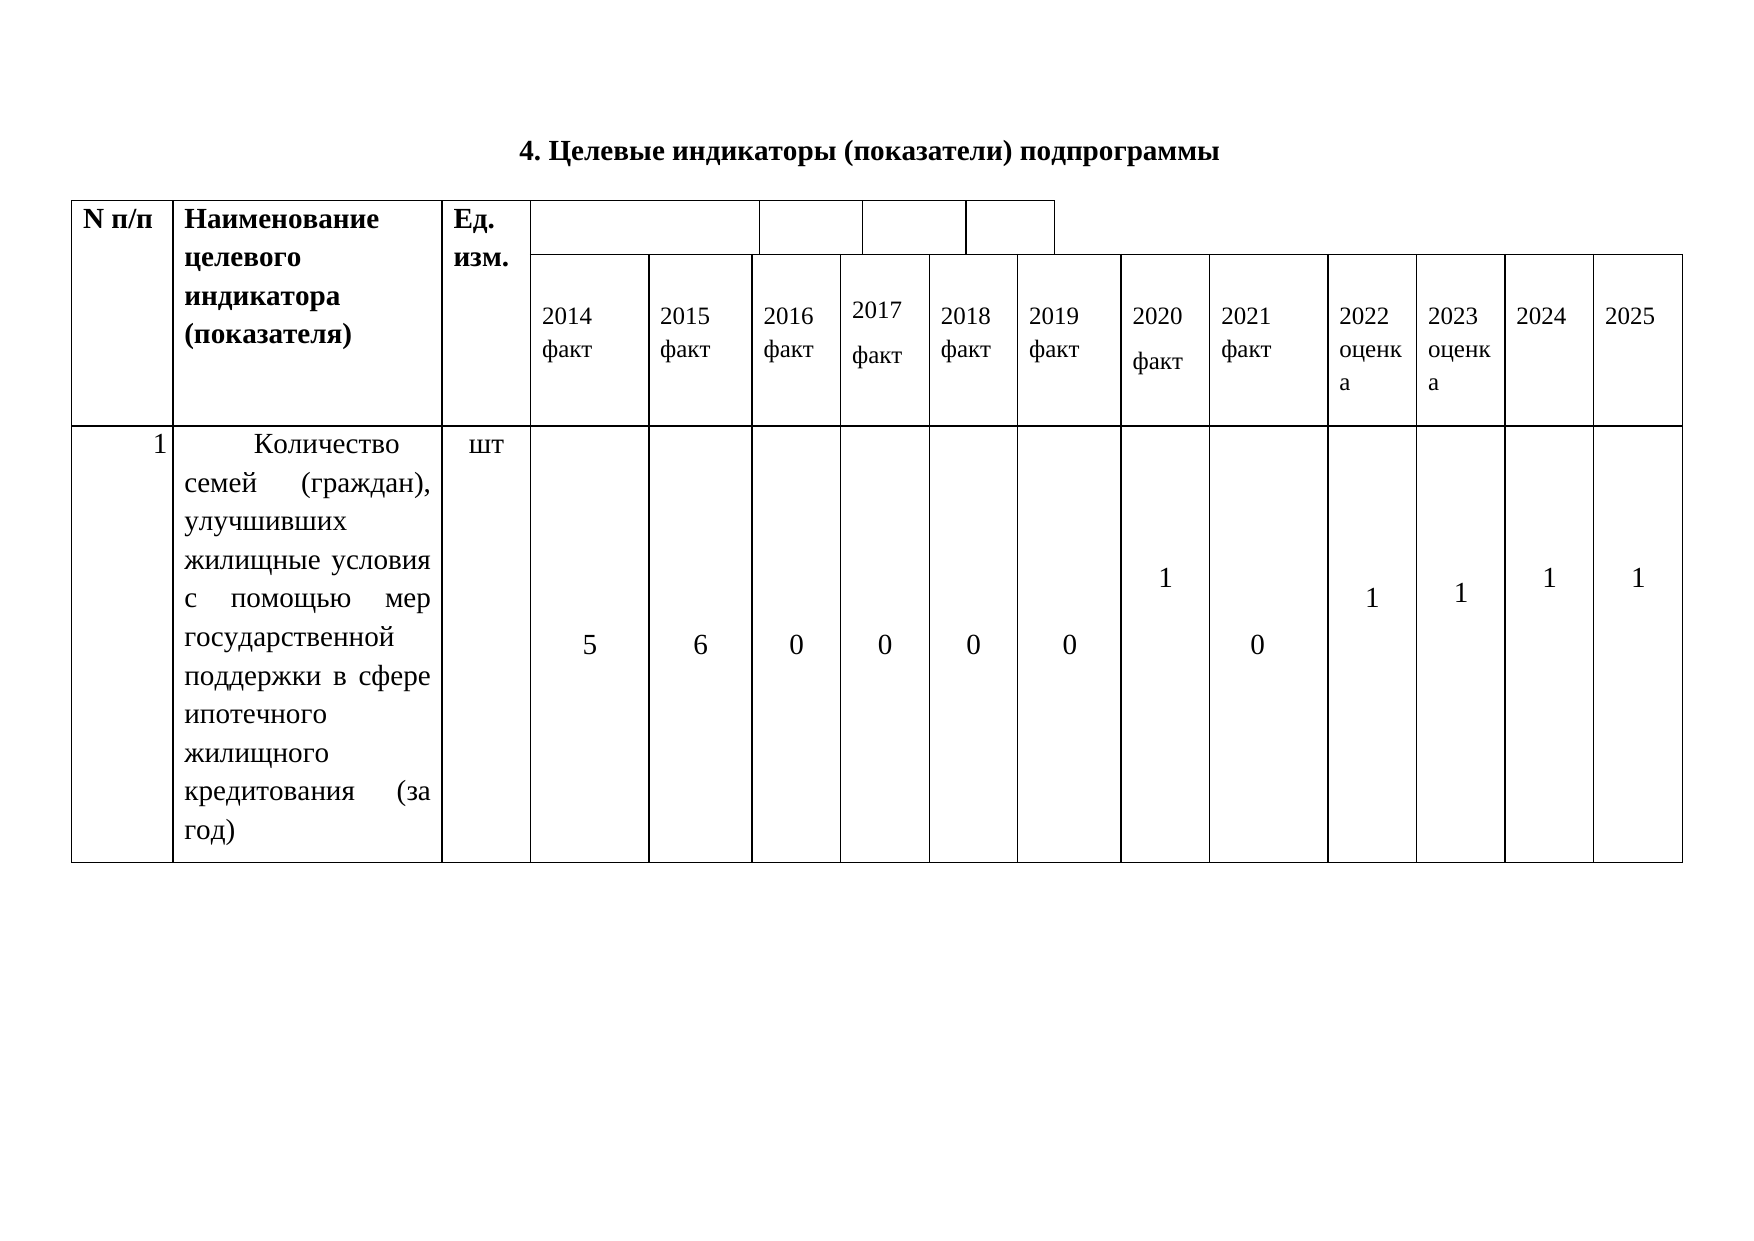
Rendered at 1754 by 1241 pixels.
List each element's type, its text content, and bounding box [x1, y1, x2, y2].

table_cell 1 [1122, 427, 1209, 862]
table_cell 1 [1506, 427, 1593, 862]
table_header N п/п [72, 201, 172, 425]
table_cell 2025 [1594, 255, 1682, 425]
table_cell 2020 факт [1122, 255, 1209, 425]
table_cell 2014 факт [531, 255, 648, 425]
table_cell 1 [72, 427, 172, 862]
table_cell 0 [1210, 427, 1327, 862]
table_cell Количество семей (граждан), улучшивших жилищные условия с помощью мер государственной поддержки в сфере ипотечного жилищного кредитования (за год) [174, 427, 441, 862]
table_cell 2022 оценка [1329, 255, 1416, 425]
table_cell 0 [1018, 427, 1120, 862]
table_cell 0 [930, 427, 1017, 862]
table_cell 2019 факт [1018, 255, 1120, 425]
table_header [863, 201, 965, 254]
table_header [531, 201, 759, 254]
table_cell 2017 факт [841, 255, 929, 425]
table_cell 2016 факт [753, 255, 840, 425]
table_cell 2015 факт [650, 255, 751, 425]
table_cell 2018 факт [930, 255, 1017, 425]
table_header [967, 201, 1054, 254]
table_cell 6 [650, 427, 751, 862]
table_cell 2021 факт [1210, 255, 1327, 425]
table_cell шт [443, 427, 530, 862]
table_cell 1 [1594, 427, 1682, 862]
table_cell 1 [1417, 427, 1504, 862]
table_header Наименование целевого индикатора (показателя) [174, 201, 441, 425]
table_cell 1 [1329, 427, 1416, 862]
table_cell 0 [753, 427, 840, 862]
table_cell 0 [841, 427, 929, 862]
text 4. Целевые индикаторы (показатели) подпрограммы [103, 133, 1636, 166]
table_header [760, 201, 862, 254]
table_cell 2024 [1506, 255, 1593, 425]
table_cell 5 [531, 427, 648, 862]
table_cell 2023 оценка [1417, 255, 1504, 425]
table_header Ед. изм. [443, 201, 530, 425]
